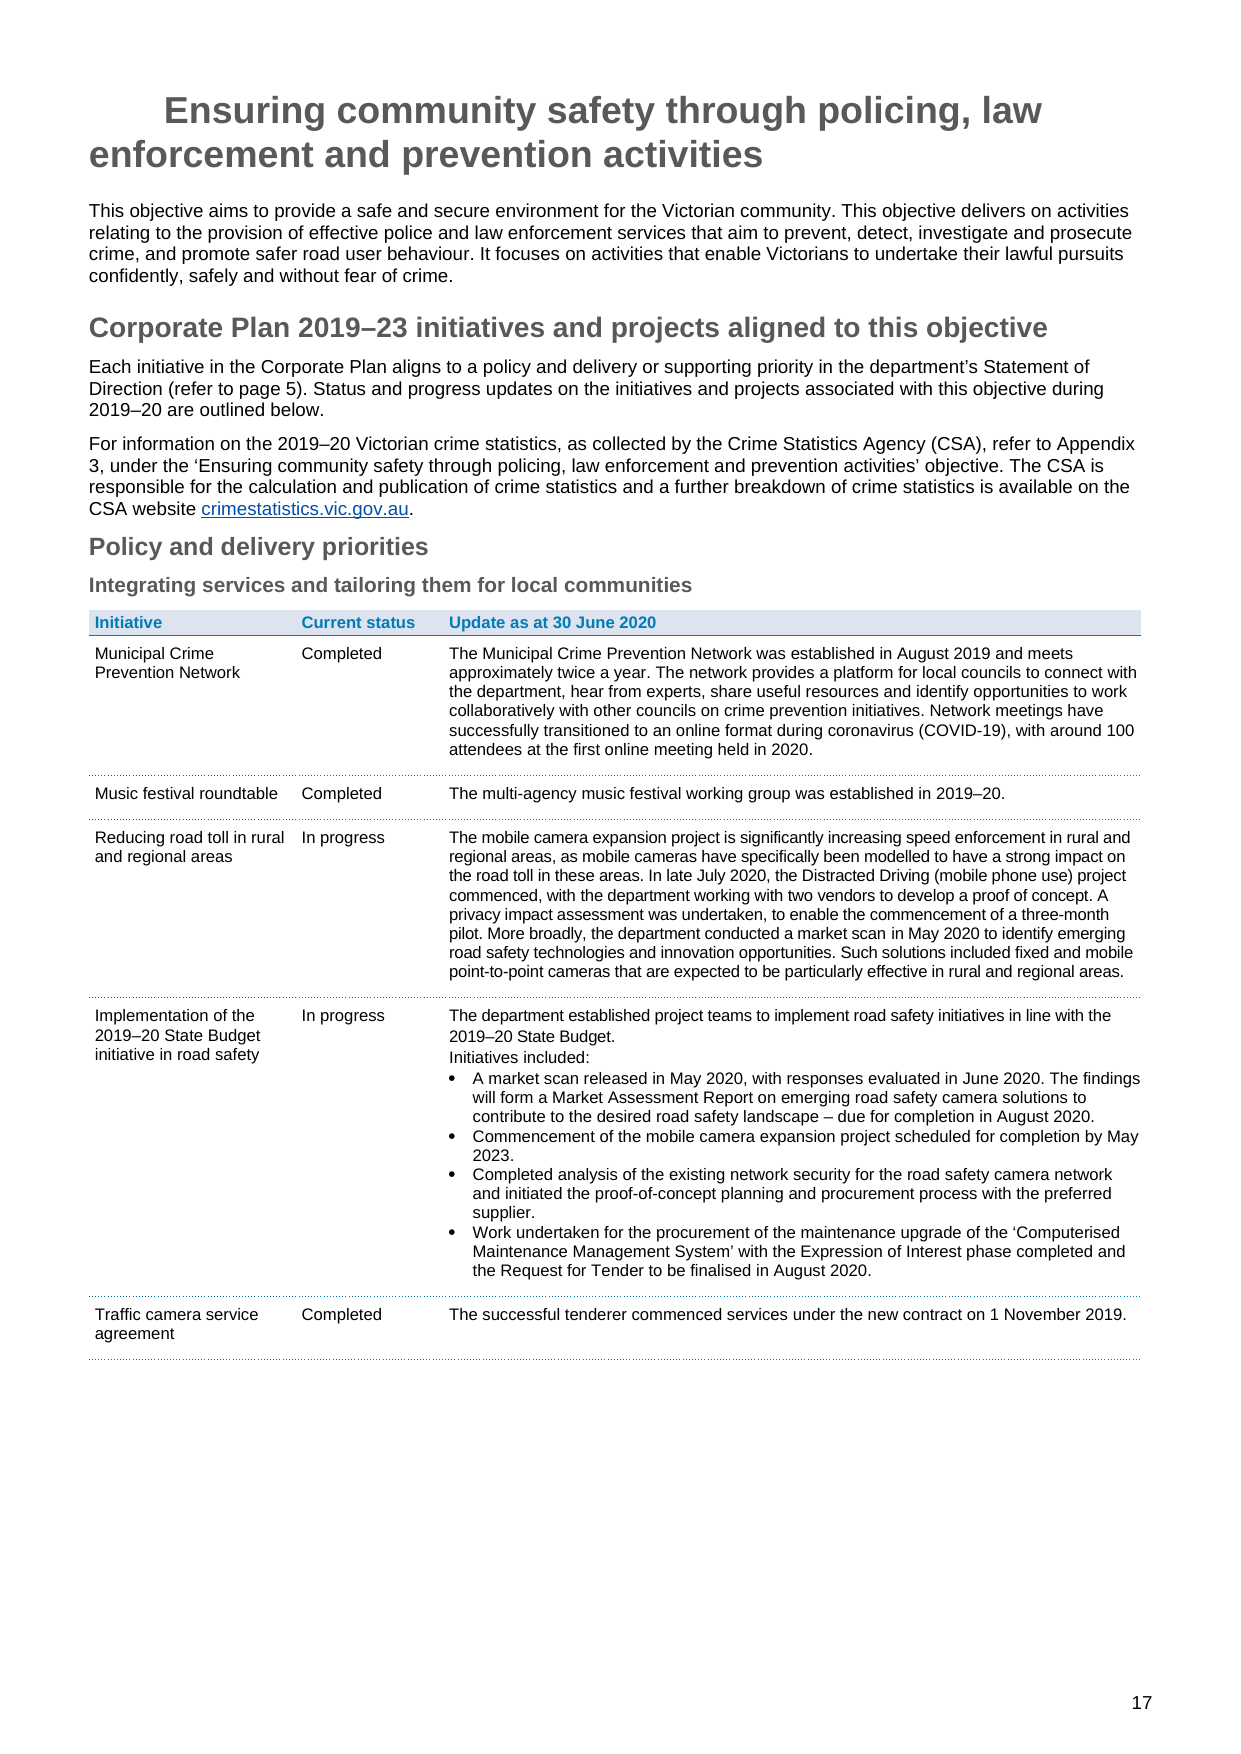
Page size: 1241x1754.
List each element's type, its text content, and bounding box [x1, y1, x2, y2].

table_cell Completed [295, 775, 443, 819]
table_cell The department established project teams to implement road safety initiatives in line with the 2019–20 State Budget. Initiatives included: A market scan released in May 2020, with responses evaluated in June 2020. The findings will form a Market Assessment Report on emerging road safety camera solutions to contribute to the desired road safety landscape – due for completion in August 2020. Commencement of the mobile camera expansion project scheduled for completion by May 2023. Completed analysis of the existing network security for the road safety camera network and initiated the proof-of-concept planning and procurement process with the preferred supplier. Work undertaken for the procurement of the maintenance upgrade of the ‘Computerised Maintenance Management System’ with the Expression of Interest phase completed and the Request for Tender to be finalised in August 2020. [443, 997, 1141, 1296]
subtitle Policy and delivery priorities [89, 532, 1152, 561]
table_cell In progress [295, 819, 443, 997]
table_cell Completed [295, 1296, 443, 1359]
table_header Update as at 30 June 2020 [443, 610, 1141, 635]
table_cell Music festival roundtable [89, 775, 295, 819]
table_cell The multi-agency music festival working group was established in 2019–20. [443, 775, 1141, 819]
subtitle Corporate Plan 2019–23 initiatives and projects aligned to this objective [89, 311, 1152, 343]
table_cell Municipal Crime Prevention Network [89, 636, 295, 775]
subtitle Ensuring community safety through policing, law enforcement and prevention activities [89, 89, 1152, 175]
table_cell The Municipal Crime Prevention Network was established in August 2019 and meets approximately twice a year. The network provides a platform for local councils to connect with the department, hear from experts, share useful resources and identify opportunities to work collaboratively with other councils on crime prevention initiatives. Network meetings have successfully transitioned to an online format during coronavirus (COVID-19), with around 100 attendees at the first online meeting held in 2020. [443, 636, 1141, 775]
table_cell In progress [295, 997, 443, 1296]
subtitle Integrating services and tailoring them for local communities [89, 573, 1152, 597]
table_header Initiative [89, 610, 295, 635]
table_header Current status [295, 610, 443, 635]
table_cell Reducing road toll in rural and regional areas [89, 819, 295, 997]
text This objective aims to provide a safe and secure environment for the Victorian community. This objective delivers on activities relating to the provision of effective police and law enforcement services that aim to prevent, detect, investigate and prosecute crime, and promote safer road user behaviour. It focuses on activities that enable Victorians to undertake their lawful pursuits confidently, safely and without fear of crime. [89, 200, 1152, 286]
table_cell Traffic camera service agreement [89, 1296, 295, 1359]
text Each initiative in the Corporate Plan aligns to a policy and delivery or supporting priority in the department’s Statement of Direction (refer to page 5). Status and progress updates on the initiatives and projects associated with this objective during 2019–20 are outlined below. [89, 356, 1152, 421]
table_cell The mobile camera expansion project is significantly increasing speed enforcement in rural and regional areas, as mobile cameras have specifically been modelled to have a strong impact on the road toll in these areas. In late July 2020, the Distracted Driving (mobile phone use) project commenced, with the department working with two vendors to develop a proof of concept. A privacy impact assessment was undertaken, to enable the commencement of a three-month pilot. More broadly, the department conducted a market scan in May 2020 to identify emerging road safety technologies and innovation opportunities. Such solutions included fixed and mobile point-to-point cameras that are expected to be particularly effective in rural and regional areas. [443, 819, 1141, 997]
table_cell The successful tenderer commenced services under the new contract on 1 November 2019. [443, 1296, 1141, 1359]
table_cell Implementation of the 2019–20 State Budget initiative in road safety [89, 997, 295, 1296]
text For information on the 2019–20 Victorian crime statistics, as collected by the Crime Statistics Agency (CSA), refer to Appendix 3, under the ‘Ensuring community safety through policing, law enforcement and prevention activities’ objective. The CSA is responsible for the calculation and publication of crime statistics and a further breakdown of crime statistics is available on the CSA website crimestatistics.vic.gov.au. [89, 433, 1152, 519]
table_cell Completed [295, 636, 443, 775]
